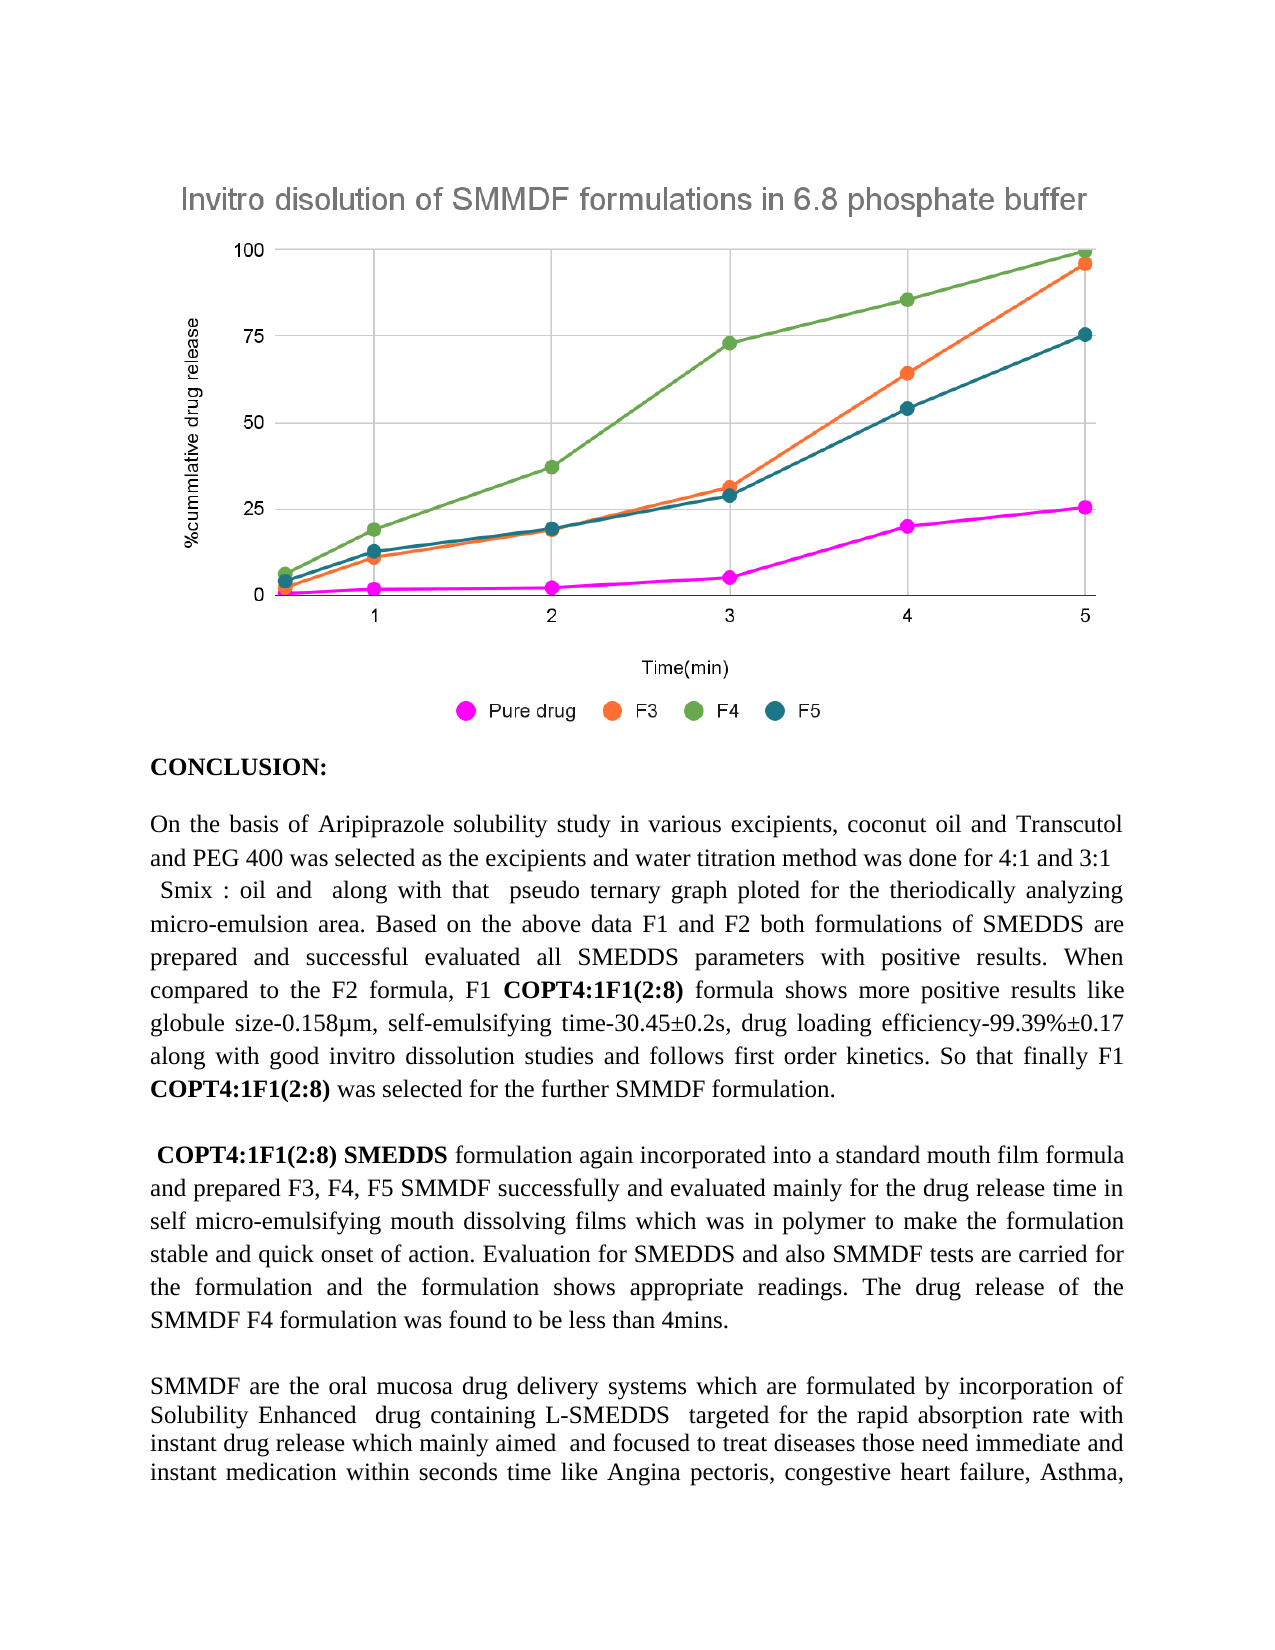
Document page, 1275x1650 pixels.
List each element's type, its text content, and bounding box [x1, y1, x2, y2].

text CONCLUSION: [150, 752, 1125, 781]
text COPT4:1F1(2:8) SMEDDS formulation again incorporated into a standard mouth film formula and prepared F3, F4, F5 SMMDF successfully and evaluated mainly for the drug release time in self micro-emulsifying mouth dissolving films which was in polymer to make the formulation stable and quick onset of action. Evaluation for SMEDDS and also SMMDF tests are carried for the formulation and the formulation shows appropriate readings. The drug release of the SMMDF F4 formulation was found to be less than 4mins. [150, 1140, 1125, 1334]
text On the basis of Aripiprazole solubility study in various excipients, coconut oil and Transcutol and PEG 400 was selected as the excipients and water titration method was done for 4:1 and 3:1 [150, 809, 1125, 871]
picture [150, 150, 1125, 752]
text Smix : oil and along with that pseudo ternary graph ploted for the theriodically analyzing micro-emulsion area. Based on the above data F1 and F2 both formulations of SMEDDS are prepared and successful evaluated all SMEDDS parameters with positive results. When compared to the F2 formula, F1 COPT4:1F1(2:8) formula shows more positive results like globule size-0.158µm, self-emulsifying time-30.45±0.2s, drug loading efficiency-99.39%±0.17 along with good invitro dissolution studies and follows first order kinetics. So that finally F1 COPT4:1F1(2:8) was selected for the further SMMDF formulation. [150, 876, 1125, 1102]
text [150, 1371, 1125, 1486]
